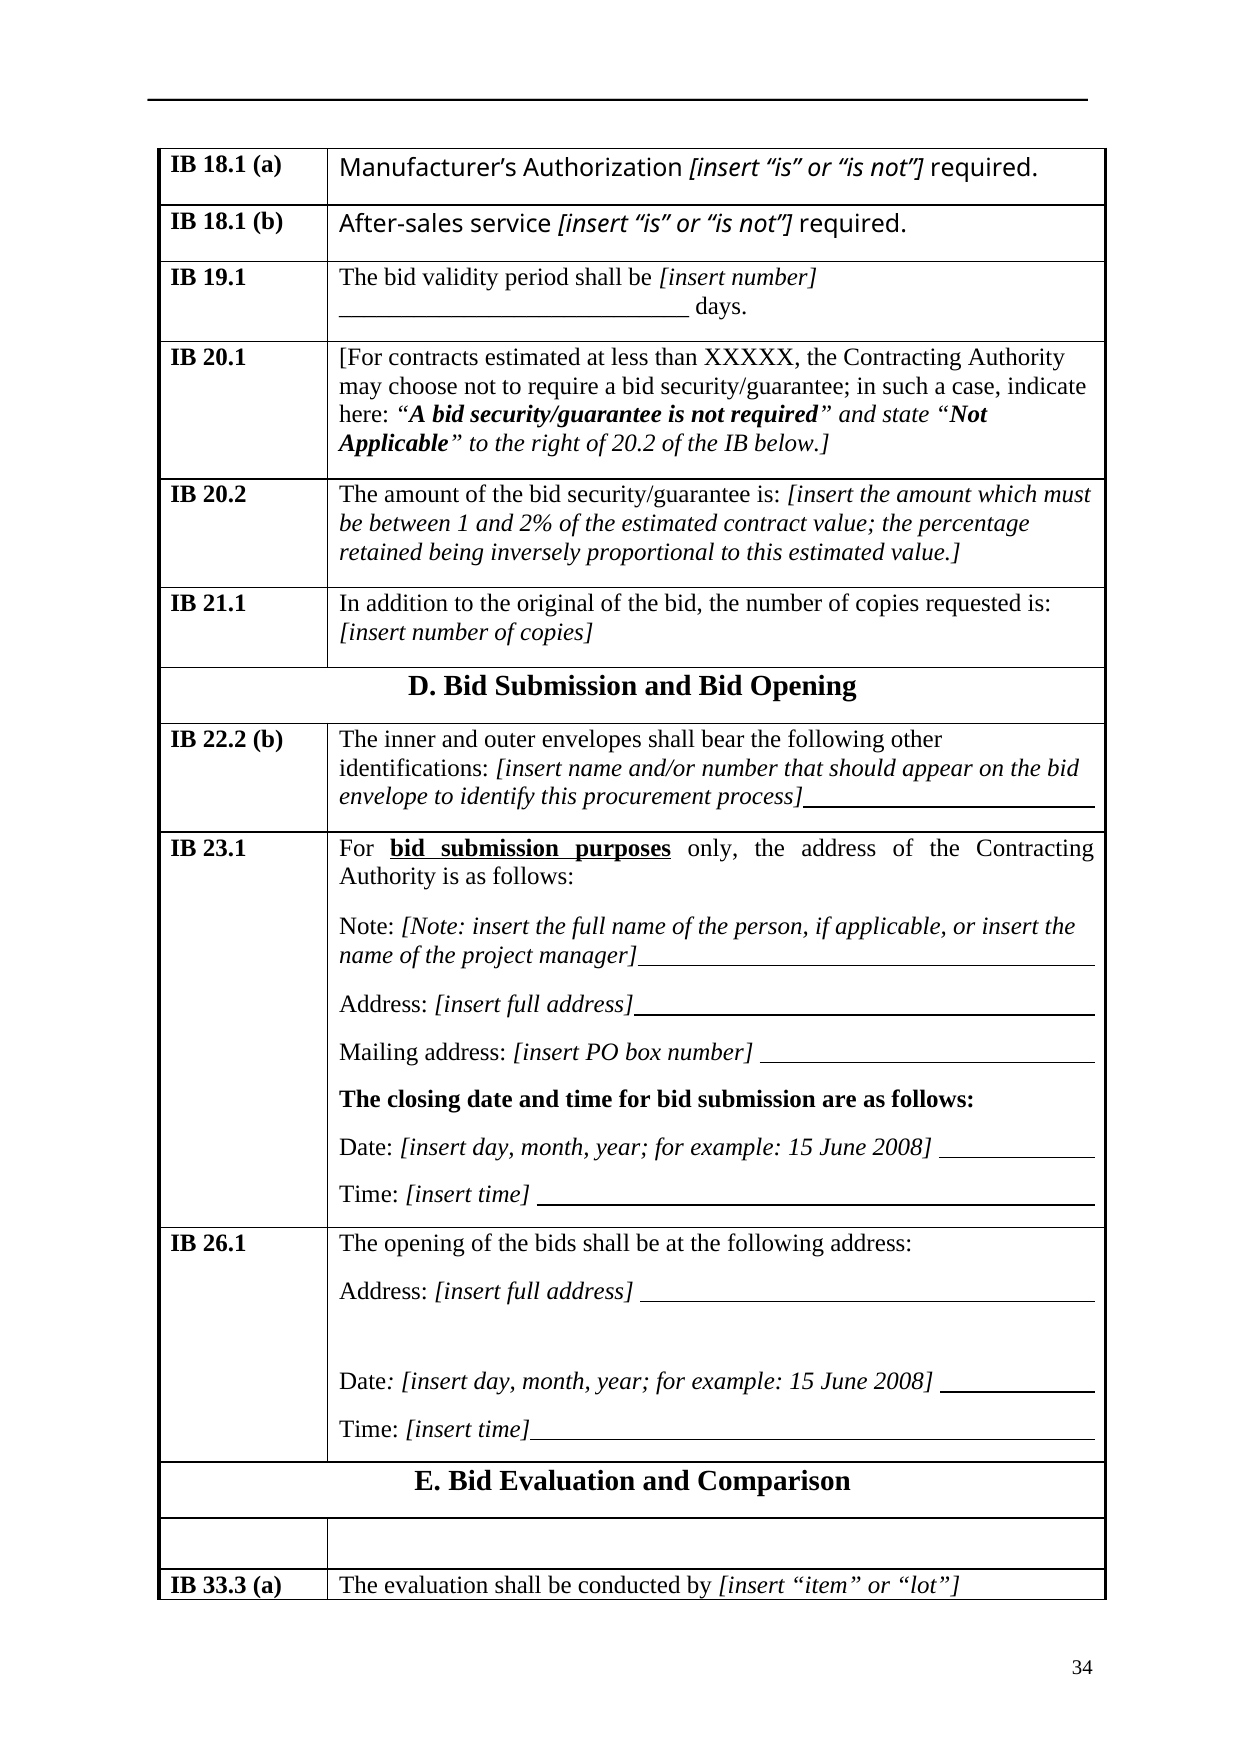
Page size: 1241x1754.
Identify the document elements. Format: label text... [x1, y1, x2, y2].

table_cell IB 21.1 [161, 588, 327, 666]
table_cell The inner and outer envelopes shall bear the following other identifications: [insert name and/or number that should appear on the bid envelope to identify this procurement process] [328, 724, 1104, 831]
table_cell In addition to the original of the bid, the number of copies requested is: [insert number of copies] [328, 588, 1104, 666]
table_cell IB 18.1 (a) [161, 149, 327, 204]
table_cell The amount of the bid security/guarantee is: [insert the amount which must be between 1 and 2% of the estimated contract value; the percentage retained being inversely proportional to this estimated value.] [328, 480, 1104, 587]
table_cell IB 26.1 [161, 1228, 327, 1461]
table_cell For bid submission purposes only, the address of the Contracting Authority is as follows: Note: [Note: insert the full name of the person, if applicable, or insert the name of the project manager] Address: [insert full address] Mailing address: [insert PO box number] The closing date and time for bid submission are as follows: Date: [insert day, month, year; for example: 15 June 2008] Time: [insert time] [328, 833, 1104, 1227]
table_cell After-sales service [insert “is” or “is not”] required. [328, 206, 1104, 261]
table_cell [For contracts estimated at less than XXXXX, the Contracting Authority may choose not to require a bid security/guarantee; in such a case, indicate here: “A bid security/guarantee is not required” and state “Not Applicable” to the right of 20.2 of the IB below.] [328, 342, 1104, 478]
table_cell IB 18.1 (b) [161, 206, 327, 261]
table_cell D. Bid Submission and Bid Opening [161, 668, 1104, 722]
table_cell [328, 1570, 1104, 1598]
table_cell IB 20.1 [161, 342, 327, 478]
table_cell IB 22.2 (b) [161, 724, 327, 831]
table_cell [328, 1519, 1104, 1568]
table_cell The bid validity period shall be [insert number] ____________________________ days. [328, 262, 1104, 341]
table_cell Manufacturer’s Authorization [insert “is” or “is not”] required. [328, 149, 1104, 204]
table_cell IB 20.2 [161, 480, 327, 587]
table_cell IB 33.3 (a) [161, 1570, 327, 1598]
table_cell IB 19.1 [161, 262, 327, 341]
table_cell E. Bid Evaluation and Comparison [161, 1463, 1104, 1517]
table_cell IB 23.1 [161, 833, 327, 1227]
table_cell The opening of the bids shall be at the following address: Address: [insert full address] Date: [insert day, month, year; for example: 15 June 2008] Time: [insert time] [328, 1228, 1104, 1461]
table_cell [161, 1519, 327, 1568]
